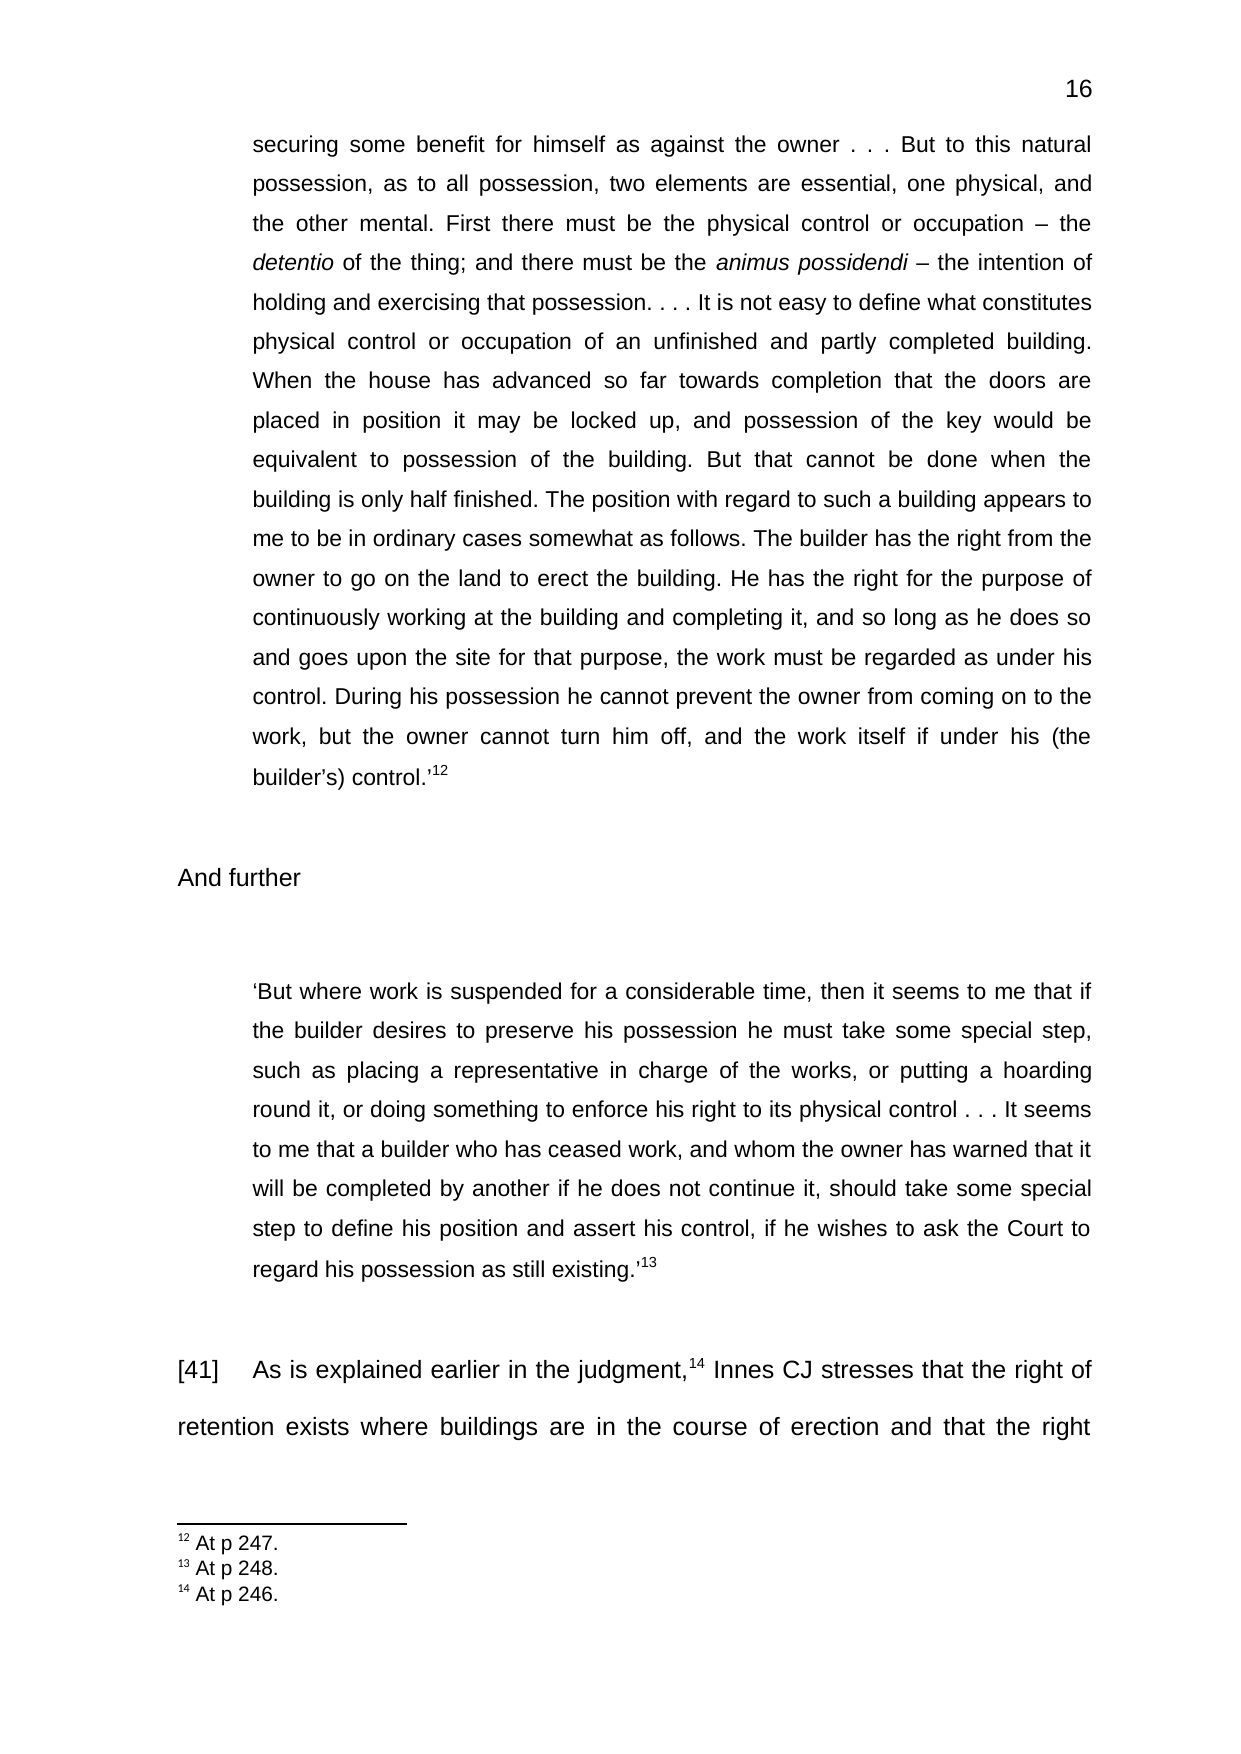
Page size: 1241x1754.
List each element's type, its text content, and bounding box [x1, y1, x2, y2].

text ‘But where work is suspended for a considerable time, then it seems to me that if the builder desires to preserve his possession he must take some special step, such as placing a representative in charge of the works, or putting a hoarding round it, or doing something to enforce his right to its physical control . . . It seems to me that a builder who has ceased work, and whom the owner has warned that it will be completed by another if he does not continue it, should take some special step to define his position and assert his control, if he wishes to ask the Court to regard his possession as still existing.’ [252, 978, 1092, 1283]
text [252, 131, 1092, 791]
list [177, 1355, 1092, 1441]
text And further [177, 863, 1092, 892]
